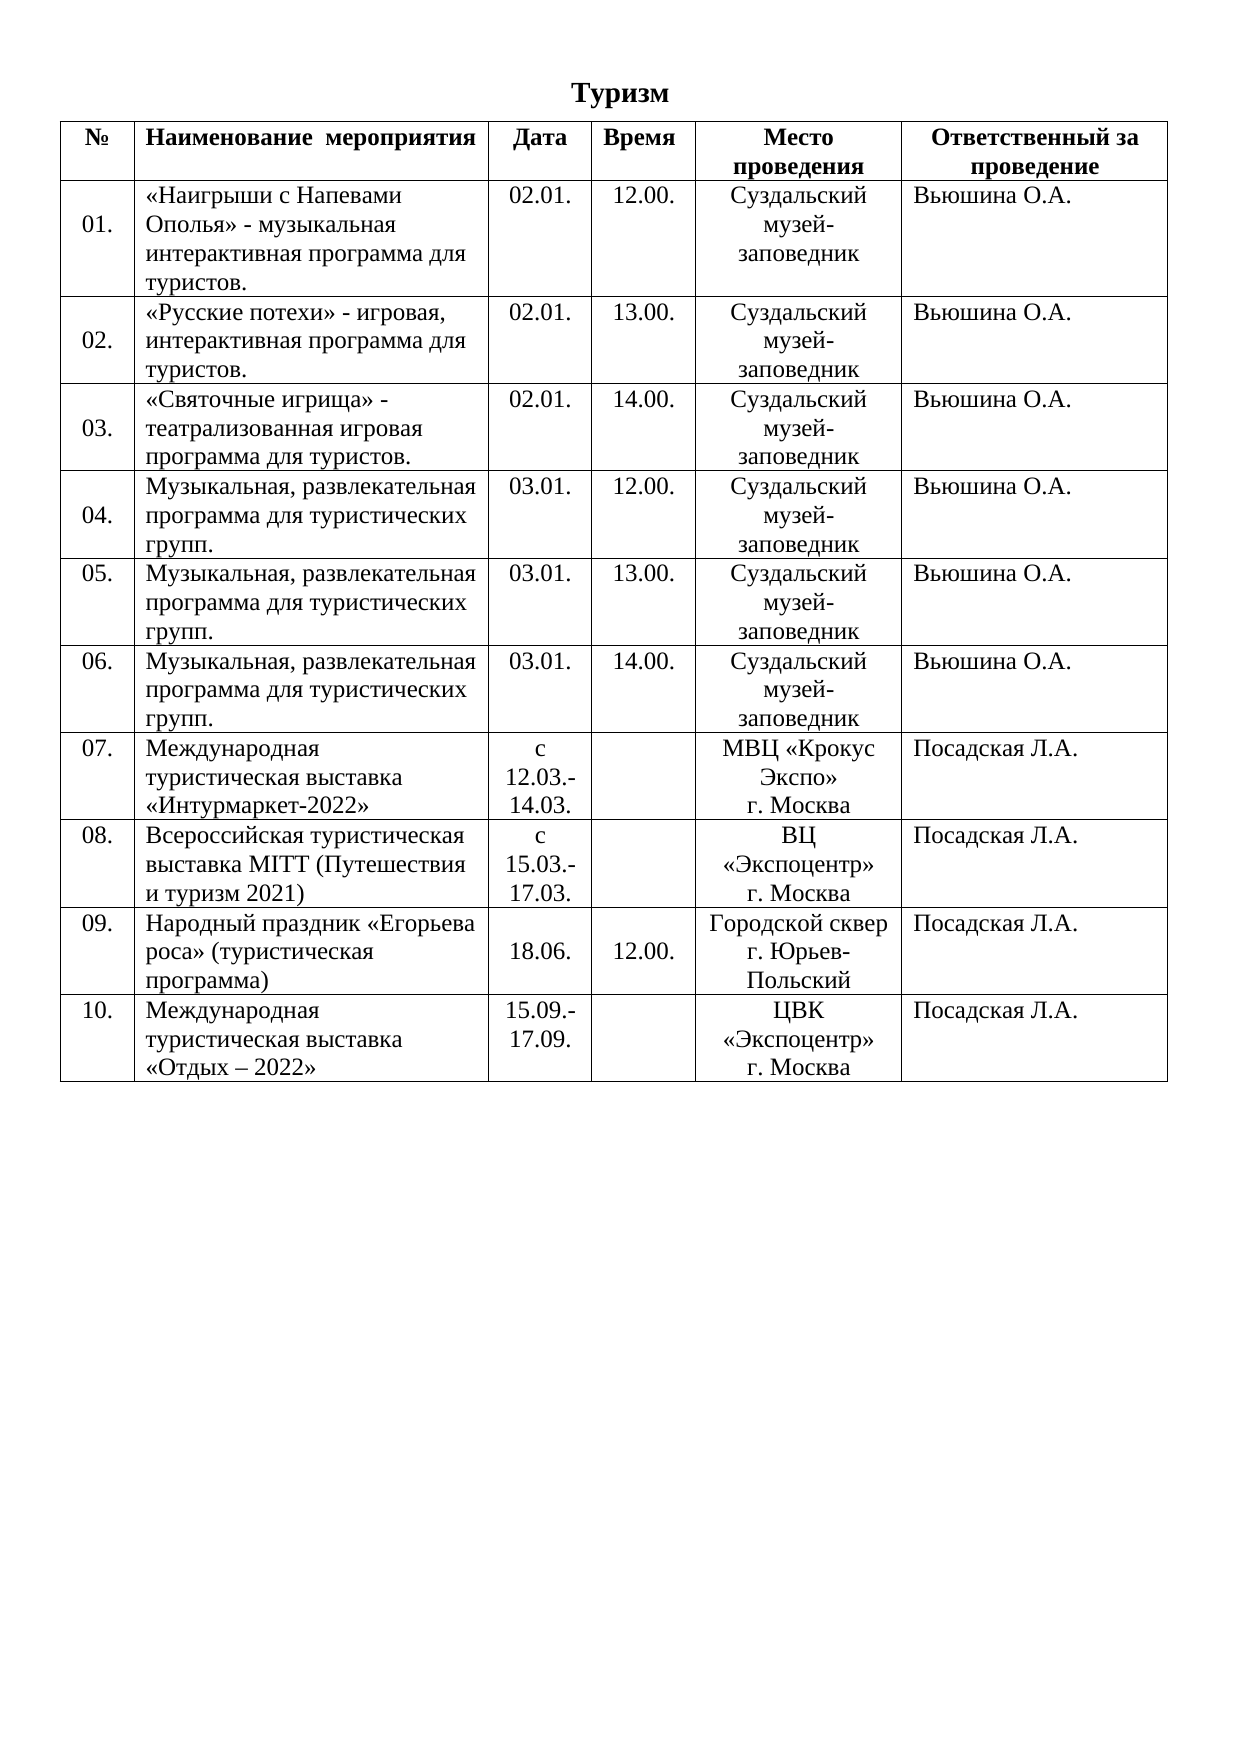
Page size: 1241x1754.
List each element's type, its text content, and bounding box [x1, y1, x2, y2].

table_cell МВЦ «Крокус Экспо» г. Москва [696, 733, 901, 819]
table_cell Музыкальная, развлекательная программа для туристических групп. [135, 471, 488, 557]
table_cell Суздальский музей- заповедник [696, 646, 901, 732]
table_cell ЦВК «Экспоцентр» г. Москва [696, 995, 901, 1081]
table_cell 05. [61, 559, 134, 645]
table_cell 03.01. [489, 559, 591, 645]
table_cell Посадская Л.А. [902, 908, 1167, 994]
table_cell Вьюшина О.А. [902, 471, 1167, 557]
table_cell Вьюшина О.А. [902, 297, 1167, 383]
table_header Ответственный за проведение [902, 122, 1167, 179]
table_cell Суздальский музей- заповедник [696, 181, 901, 296]
table_cell [592, 820, 695, 907]
table_cell с 15.03.-17.03. [489, 820, 591, 907]
table_cell 02. [61, 297, 134, 383]
table_cell «Наигрыши с Напевами Ополья» - музыкальная интерактивная программа для туристов. [135, 181, 488, 296]
table_header Место проведения [696, 122, 901, 179]
table_cell 13.00. [592, 297, 695, 383]
table_cell Суздальский музей- заповедник [696, 384, 901, 470]
table_cell 04. [61, 471, 134, 557]
table_header Время [592, 122, 695, 179]
table_cell 14.00. [592, 384, 695, 470]
table_cell Суздальский музей- заповедник [696, 297, 901, 383]
table_cell Суздальский музей- заповедник [696, 559, 901, 645]
table_header Дата [489, 122, 591, 179]
table_header Наименование мероприятия [135, 122, 488, 179]
table_cell Всероссийская туристическая выставка МIТТ (Путешествия и туризм 2021) [135, 820, 488, 907]
table_cell Вьюшина О.А. [902, 181, 1167, 296]
table_cell Вьюшина О.А. [902, 559, 1167, 645]
table_cell Вьюшина О.А. [902, 384, 1167, 470]
table_cell «Святочные игрища» - театрализованная игровая программа для туристов. [135, 384, 488, 470]
table_cell 12.00. [592, 181, 695, 296]
table_header № [61, 122, 134, 179]
table_cell [592, 733, 695, 819]
table_cell 18.06. [489, 908, 591, 994]
table_cell Посадская Л.А. [902, 733, 1167, 819]
table_cell 03.01. [489, 646, 591, 732]
table_cell 07. [61, 733, 134, 819]
table_cell Музыкальная, развлекательная программа для туристических групп. [135, 646, 488, 732]
table_cell Народный праздник «Егорьева роса» (туристическая программа) [135, 908, 488, 994]
table_cell Международная туристическая выставка «Интурмаркет-2022» [135, 733, 488, 819]
table_cell [592, 995, 695, 1081]
table_cell 03.01. [489, 471, 591, 557]
table_cell Посадская Л.А. [902, 820, 1167, 907]
table_cell 09. [61, 908, 134, 994]
table_cell 12.00. [592, 908, 695, 994]
table_cell 08. [61, 820, 134, 907]
table_cell 10. [61, 995, 134, 1081]
table_cell 02.01. [489, 384, 591, 470]
text Туризм [75, 75, 1165, 108]
table_cell Международная туристическая выставка «Отдых – 2022» [135, 995, 488, 1081]
table_cell ВЦ «Экспоцентр» г. Москва [696, 820, 901, 907]
table_cell 14.00. [592, 646, 695, 732]
table_cell с 12.03.-14.03. [489, 733, 591, 819]
table_cell Суздальский музей- заповедник [696, 471, 901, 557]
table_cell 13.00. [592, 559, 695, 645]
table_cell Вьюшина О.А. [902, 646, 1167, 732]
table_cell 01. [61, 181, 134, 296]
table_cell «Русские потехи» - игровая, интерактивная программа для туристов. [135, 297, 488, 383]
table_cell 06. [61, 646, 134, 732]
table_cell 02.01. [489, 297, 591, 383]
table_cell Посадская Л.А. [902, 995, 1167, 1081]
table_cell 02.01. [489, 181, 591, 296]
table_cell 15.09.-17.09. [489, 995, 591, 1081]
table_cell Городской сквер г. Юрьев-Польский [696, 908, 901, 994]
table_cell 03. [61, 384, 134, 470]
table_cell 12.00. [592, 471, 695, 557]
table_cell Музыкальная, развлекательная программа для туристических групп. [135, 559, 488, 645]
